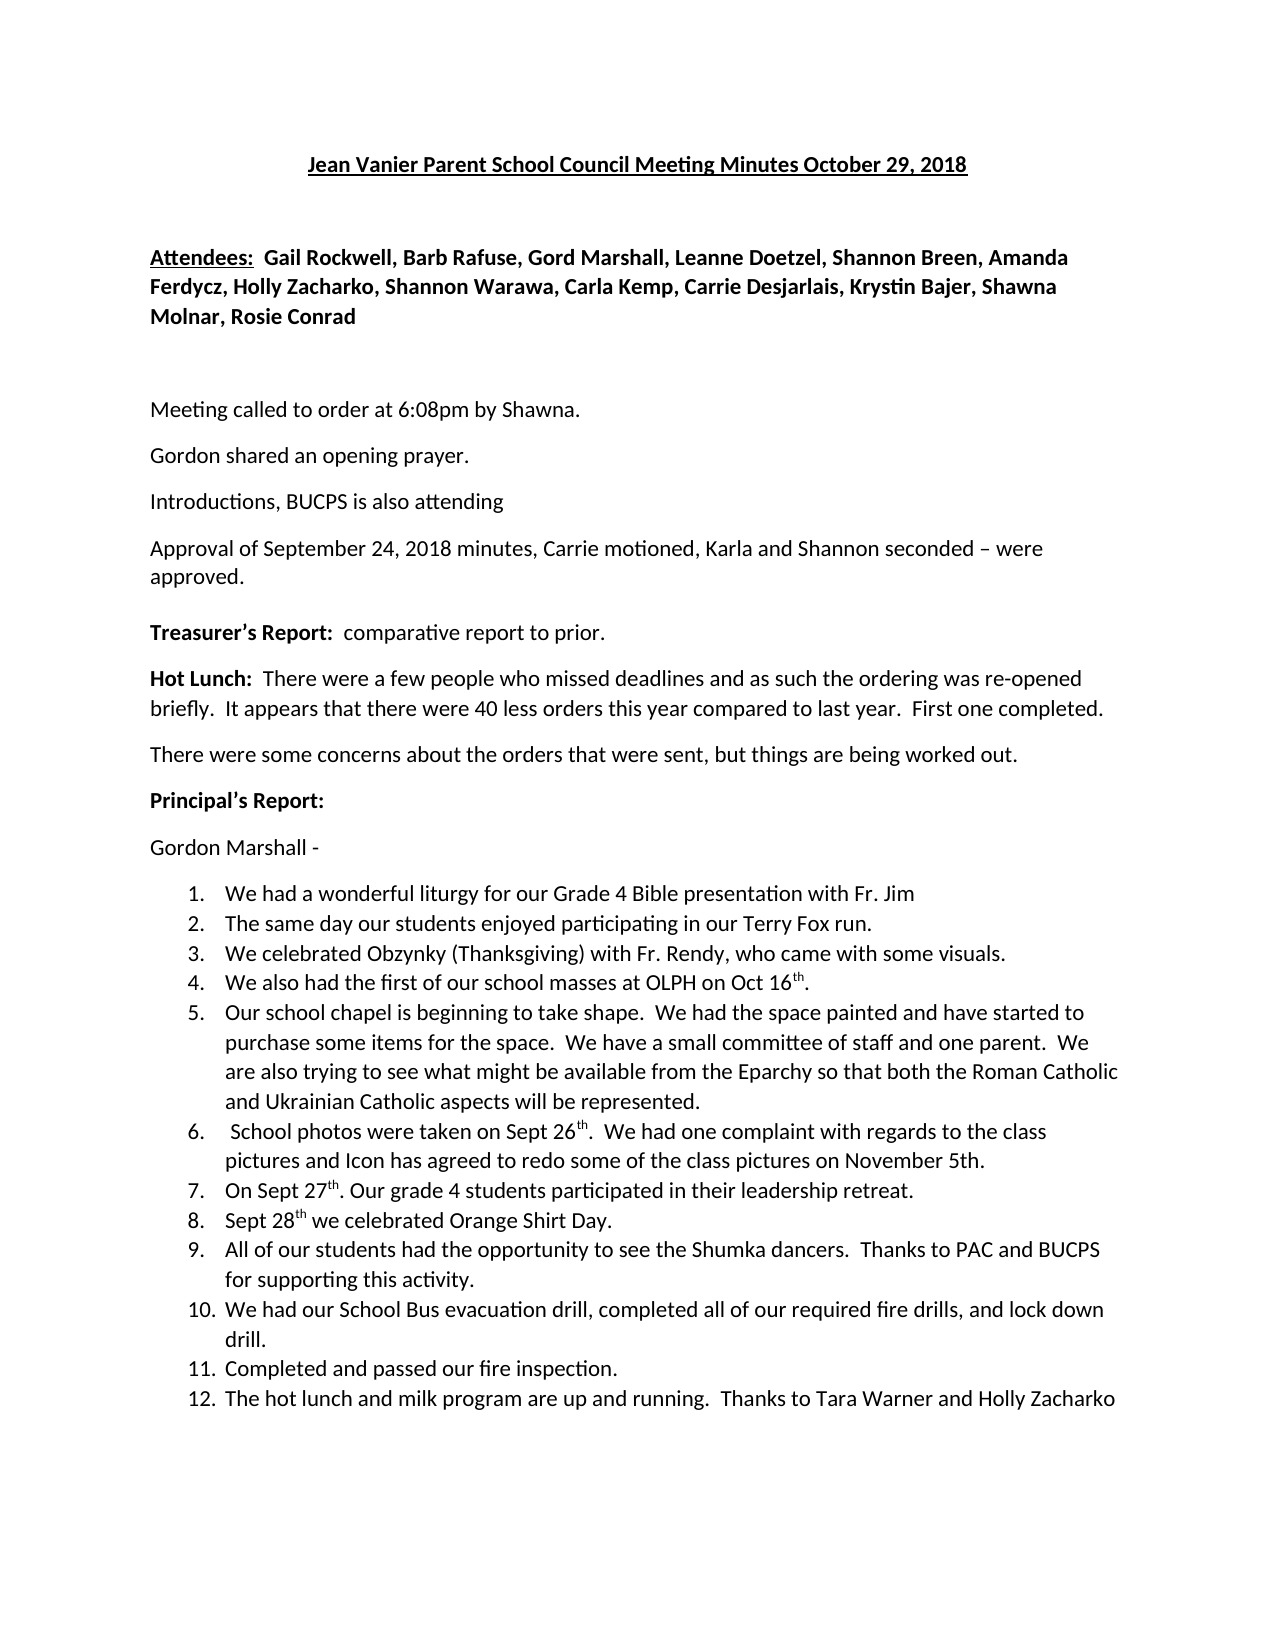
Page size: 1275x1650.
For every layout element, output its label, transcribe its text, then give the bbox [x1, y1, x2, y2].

list Our school chapel is beginning to take shape. We had the space painted and have started to purchase some items for the space. We have a small committee of staff and one parent. We are also trying to see what might be available from the Eparchy so that both the Roman Catholic and Ukrainian Catholic aspects will be represented. [187, 998, 1125, 1115]
text Treasurer’s Report: comparative report to prior. [150, 618, 1125, 646]
list Sept 28th we celebrated Orange Shirt Day. [187, 1206, 1125, 1234]
text Gordon Marshall - [150, 833, 1125, 861]
list We also had the first of our school masses at OLPH on Oct 16th. [187, 968, 1125, 996]
text Introductions, BUCPS is also attending [150, 487, 1125, 516]
list We celebrated Obzynky (Thanksgiving) with Fr. Rendy, who came with some visuals. [187, 939, 1125, 967]
list All of our students had the opportunity to see the Shumka dancers. Thanks to PAC and BUCPS for supporting this activity. [187, 1236, 1125, 1293]
list We had our School Bus evacuation drill, completed all of our required fire drills, and lock down drill. [187, 1295, 1125, 1353]
text Attendees: Gail Rockwell, Barb Rafuse, Gord Marshall, Leanne Doetzel, Shannon Breen, Amanda Ferdycz, Holly Zacharko, Shannon Warawa, Carla Kemp, Carrie Desjarlais, Krystin Bajer, Shawna Molnar, Rosie Conrad [150, 243, 1125, 330]
list The same day our students enjoyed participating in our Terry Fox run. [187, 909, 1125, 937]
text Hot Lunch: There were a few people who missed deadlines and as such the ordering was re-opened briefly. It appears that there were 40 less orders this year compared to last year. First one completed. [150, 664, 1125, 722]
text Meeting called to order at 6:08pm by Shawna. [150, 395, 1125, 423]
text Jean Vanier Parent School Council Meeting Minutes October 29, 2018 [150, 150, 1125, 178]
list On Sept 27th. Our grade 4 students participated in their leadership retreat. [187, 1176, 1125, 1204]
list School photos were taken on Sept 26th. We had one complaint with regards to the class pictures and Icon has agreed to redo some of the class pictures on November 5th. [187, 1117, 1125, 1174]
text Principal’s Report: [150, 787, 1125, 815]
text There were some concerns about the orders that were sent, but things are being worked out. [150, 740, 1125, 768]
list Completed and passed our fire inspection. [187, 1354, 1125, 1382]
list We had a wonderful liturgy for our Grade 4 Bible presentation with Fr. Jim [187, 879, 1125, 907]
list The hot lunch and milk program are up and running. Thanks to Tara Warner and Holly Zacharko [187, 1384, 1125, 1412]
text Gordon shared an opening prayer. [150, 441, 1125, 469]
text Approval of September 24, 2018 minutes, Carrie motioned, Karla and Shannon seconded – were approved. [150, 534, 1125, 590]
